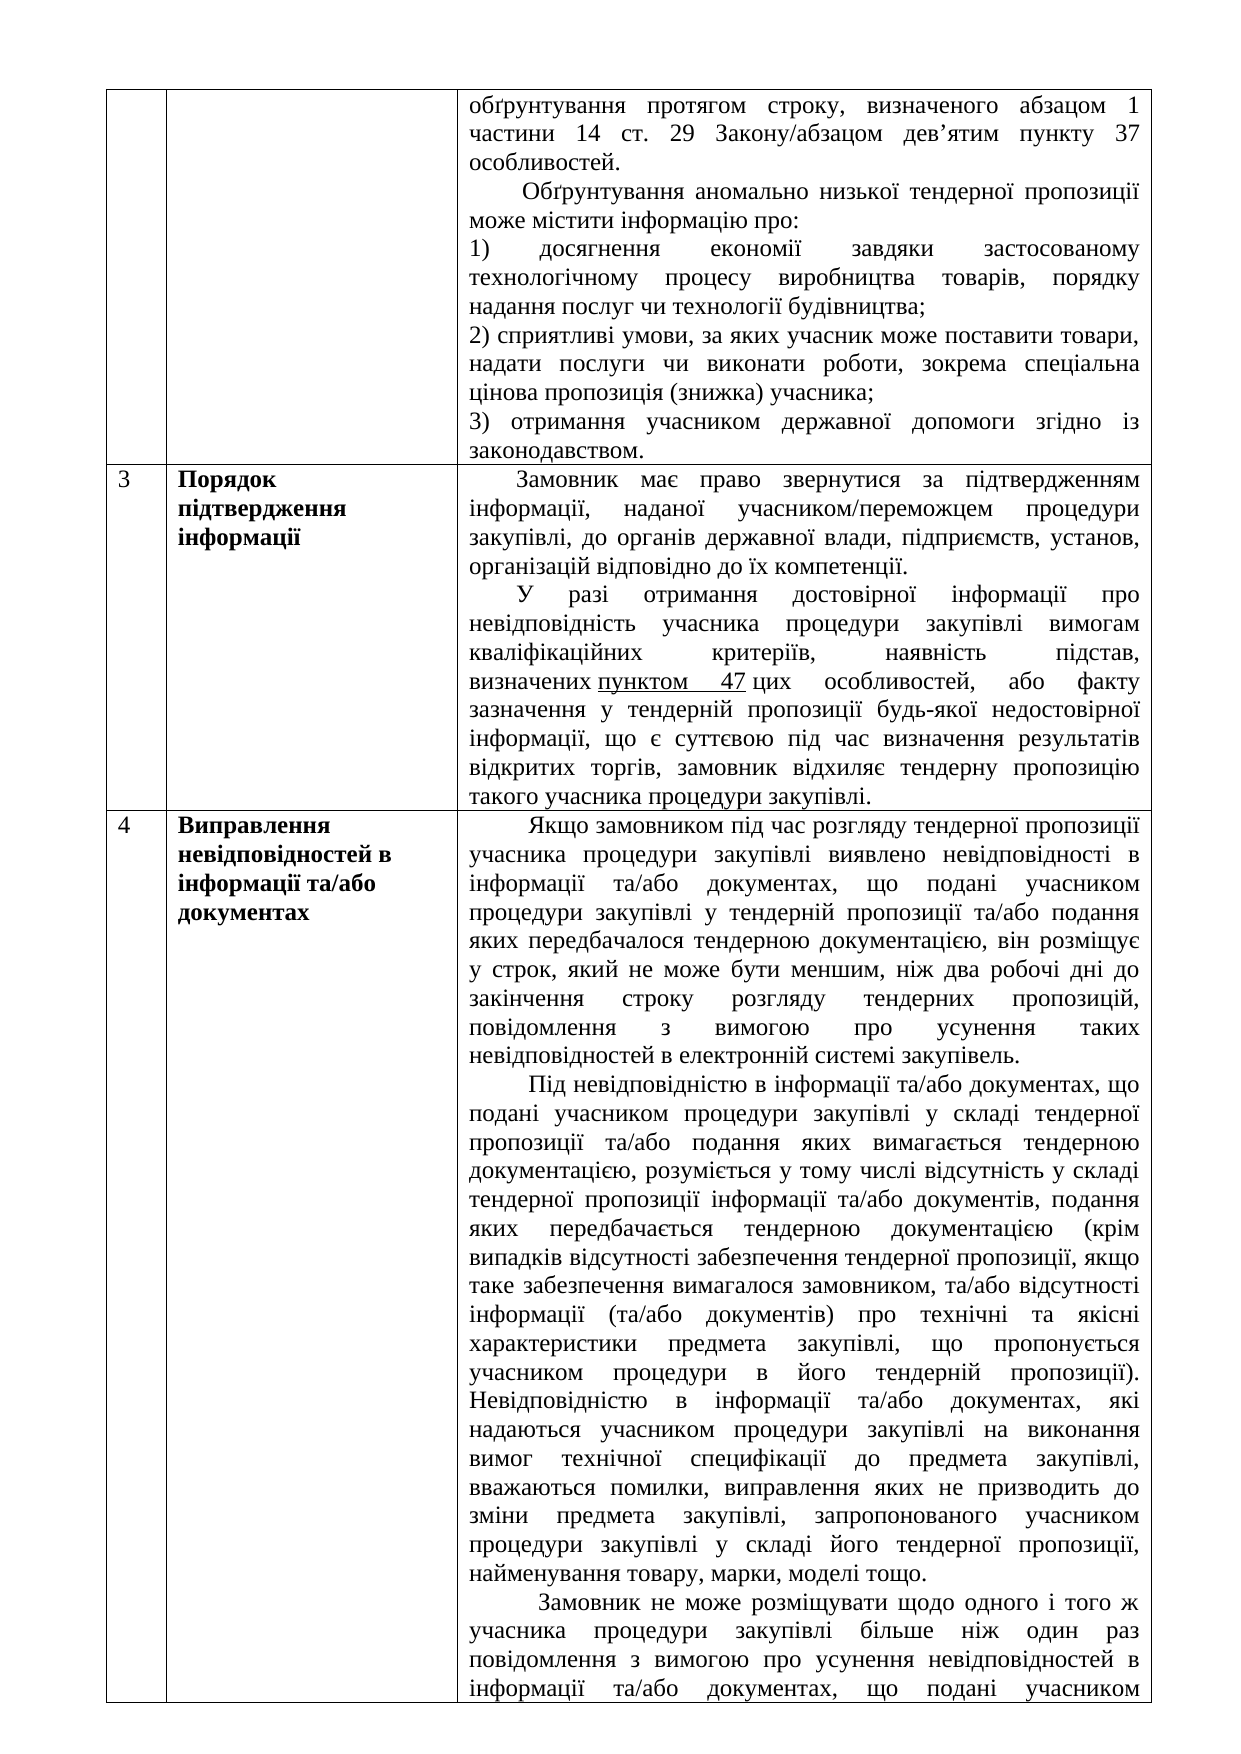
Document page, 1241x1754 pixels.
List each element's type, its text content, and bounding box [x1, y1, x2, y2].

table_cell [458, 90, 1151, 463]
table_cell 2 [107, 90, 166, 463]
table_cell 4 [107, 811, 166, 1702]
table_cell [167, 90, 457, 463]
table_cell Порядок підтвердження інформації [167, 465, 457, 809]
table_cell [167, 811, 457, 1702]
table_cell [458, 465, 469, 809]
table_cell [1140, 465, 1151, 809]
table_cell 3 [107, 465, 166, 809]
